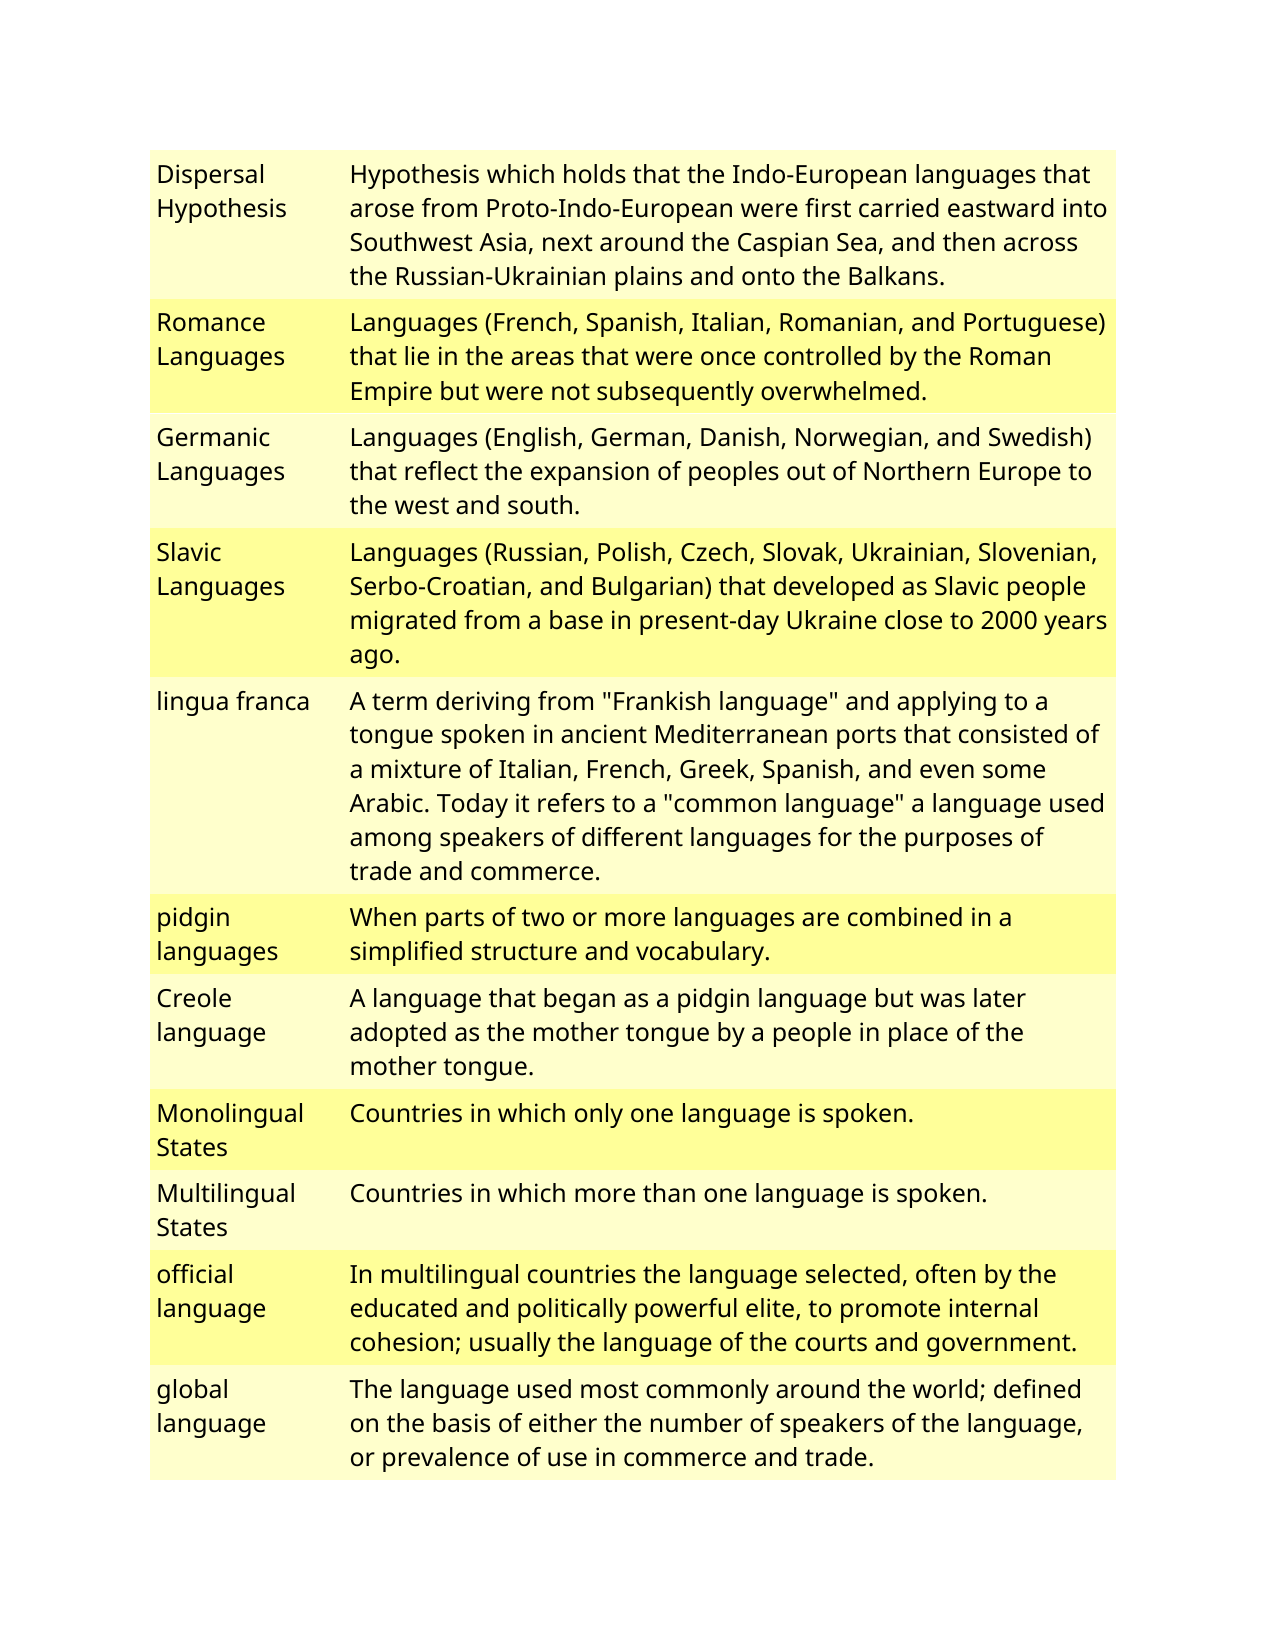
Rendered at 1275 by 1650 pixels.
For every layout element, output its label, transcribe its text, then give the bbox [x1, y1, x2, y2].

table_cell official language [150, 1250, 343, 1365]
table_cell Languages (French, Spanish, Italian, Romanian, and Portuguese) that lie in the areas that were once controlled by the Roman Empire but were not subsequently overwhelmed. [343, 299, 1116, 413]
table_cell Dispersal Hypothesis [150, 150, 343, 299]
table_cell pidgin languages [150, 894, 343, 974]
table_cell Languages (Russian, Polish, Czech, Slovak, Ukrainian, Slovenian, Serbo-Croatian, and Bulgarian) that developed as Slavic people migrated from a base in present-day Ukraine close to 2000 years ago. [343, 528, 1116, 677]
table_cell Countries in which only one language is spoken. [343, 1089, 1116, 1170]
table_cell Romance Languages [150, 299, 343, 413]
table_cell When parts of two or more languages are combined in a simplified structure and vocabulary. [343, 894, 1116, 974]
table_cell Languages (English, German, Danish, Norwegian, and Swedish) that reflect the expansion of peoples out of Northern Europe to the west and south. [343, 414, 1116, 528]
table_cell A term deriving from "Frankish language" and applying to a tongue spoken in ancient Mediterranean ports that consisted of a mixture of Italian, French, Greek, Spanish, and even some Arabic. Today it refers to a "common language" a language used among speakers of different languages for the purposes of trade and commerce. [343, 677, 1116, 894]
table_cell Countries in which more than one language is spoken. [343, 1170, 1116, 1250]
table_cell Multilingual States [150, 1170, 343, 1250]
table_cell The language used most commonly around the world; defined on the basis of either the number of speakers of the language, or prevalence of use in commerce and trade. [343, 1365, 1116, 1480]
table_cell Slavic Languages [150, 528, 343, 677]
table_cell Monolingual States [150, 1089, 343, 1170]
table_cell Hypothesis which holds that the Indo-European languages that arose from Proto-Indo-European were first carried eastward into Southwest Asia, next around the Caspian Sea, and then across the Russian-Ukrainian plains and onto the Balkans. [343, 150, 1116, 299]
table_cell lingua franca [150, 677, 343, 894]
table_cell Creole language [150, 974, 343, 1089]
table_cell Germanic Languages [150, 414, 343, 528]
table_cell global language [150, 1365, 343, 1480]
table_cell In multilingual countries the language selected, often by the educated and politically powerful elite, to promote internal cohesion; usually the language of the courts and government. [343, 1250, 1116, 1365]
table_cell A language that began as a pidgin language but was later adopted as the mother tongue by a people in place of the mother tongue. [343, 974, 1116, 1089]
